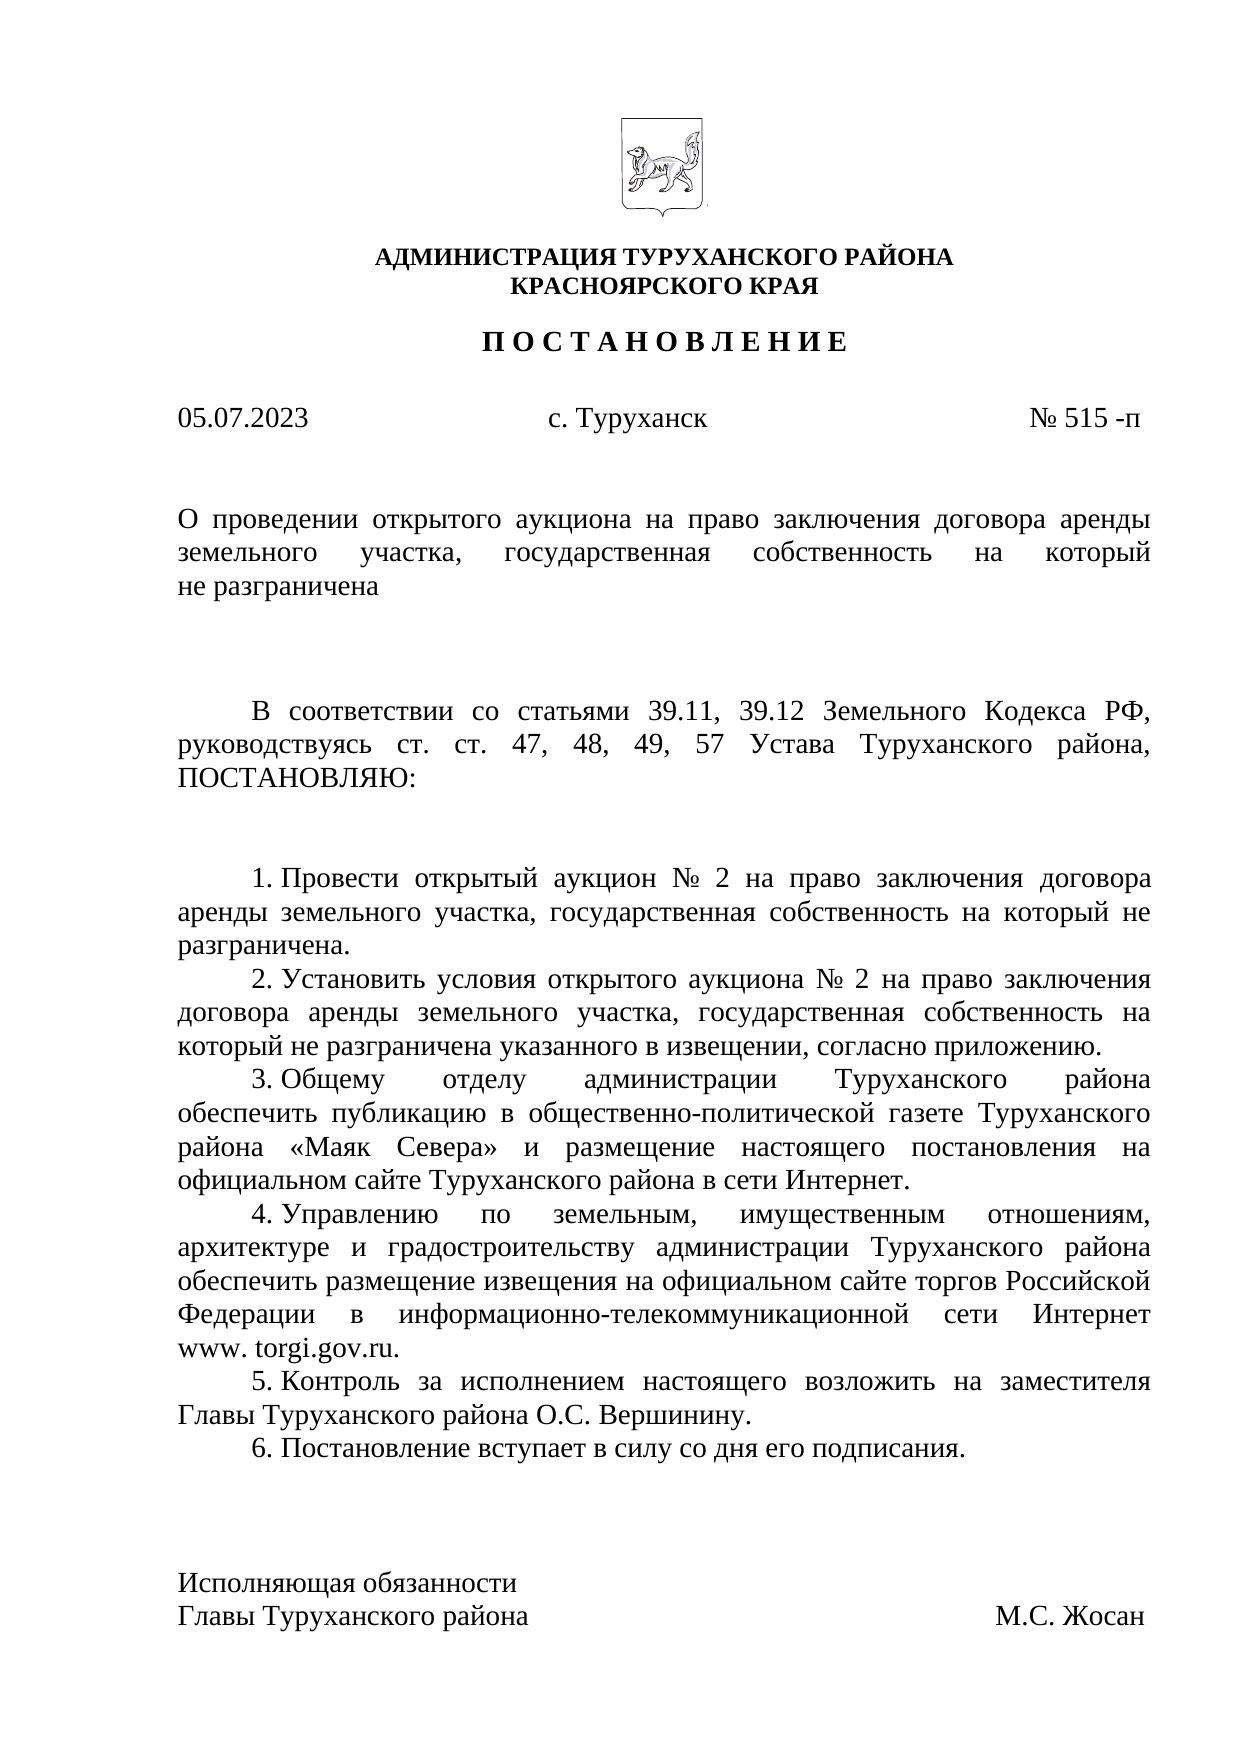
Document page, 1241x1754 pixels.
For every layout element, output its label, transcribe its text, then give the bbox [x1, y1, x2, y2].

text 2. Установить условия открытого аукциона № 2 на право заключения договора аренды земельного участка, государственная собственность на который не разграничена указанного в извещении, согласно приложению. [177, 961, 1152, 1062]
text 4. Управлению по земельным, имущественным отношениям, архитектуре и градостроительству администрации Туруханского района обеспечить размещение извещения на официальном сайте торгов Российской Федерации в информационно-телекоммуникационной сети Интернет www. torgi.gov.ru. [177, 1196, 1152, 1363]
table_header с. Туруханск [428, 400, 871, 434]
text О проведении открытого аукциона на право заключения договора аренды земельного участка, государственная собственность на который не разграничена [177, 501, 1152, 602]
text КРАСНОЯРСКОГО КРАЯ [177, 271, 1152, 300]
text 6. Постановление вступает в силу со дня его подписания. [177, 1431, 1152, 1464]
text 3. Общему отделу администрации Туруханского района обеспечить публикацию в общественно-политической газете Туруханского района «Маяк Севера» и размещение настоящего постановления на официальном сайте Туруханского района в сети Интернет. [177, 1062, 1152, 1196]
text Главы Туруханского района М.С. Жосан [177, 1598, 1152, 1632]
table_header 05.07.2023 [163, 400, 428, 434]
text АДМИНИСТРАЦИЯ ТУРУХАНСКОГО РАЙОНА [177, 242, 1152, 271]
text П О С Т А Н О В Л Е Н И Е [177, 324, 1152, 357]
text В соответствии со статьями 39.11, 39.12 Земельного Кодекса РФ, руководствуясь ст. ст. 47, 48, 49, 57 Устава Туруханского района, ПОСТАНОВЛЯЮ: [177, 693, 1152, 793]
text 5. Контроль за исполнением настоящего возложить на заместителя Главы Туруханского района О.С. Вершинину. [177, 1363, 1152, 1431]
text Исполняющая обязанности [177, 1565, 1152, 1598]
text 1. Провести открытый аукцион № 2 на право заключения договора аренды земельного участка, государственная собственность на который не разграничена. [177, 860, 1152, 961]
table_header № 515 -п [871, 400, 1152, 434]
